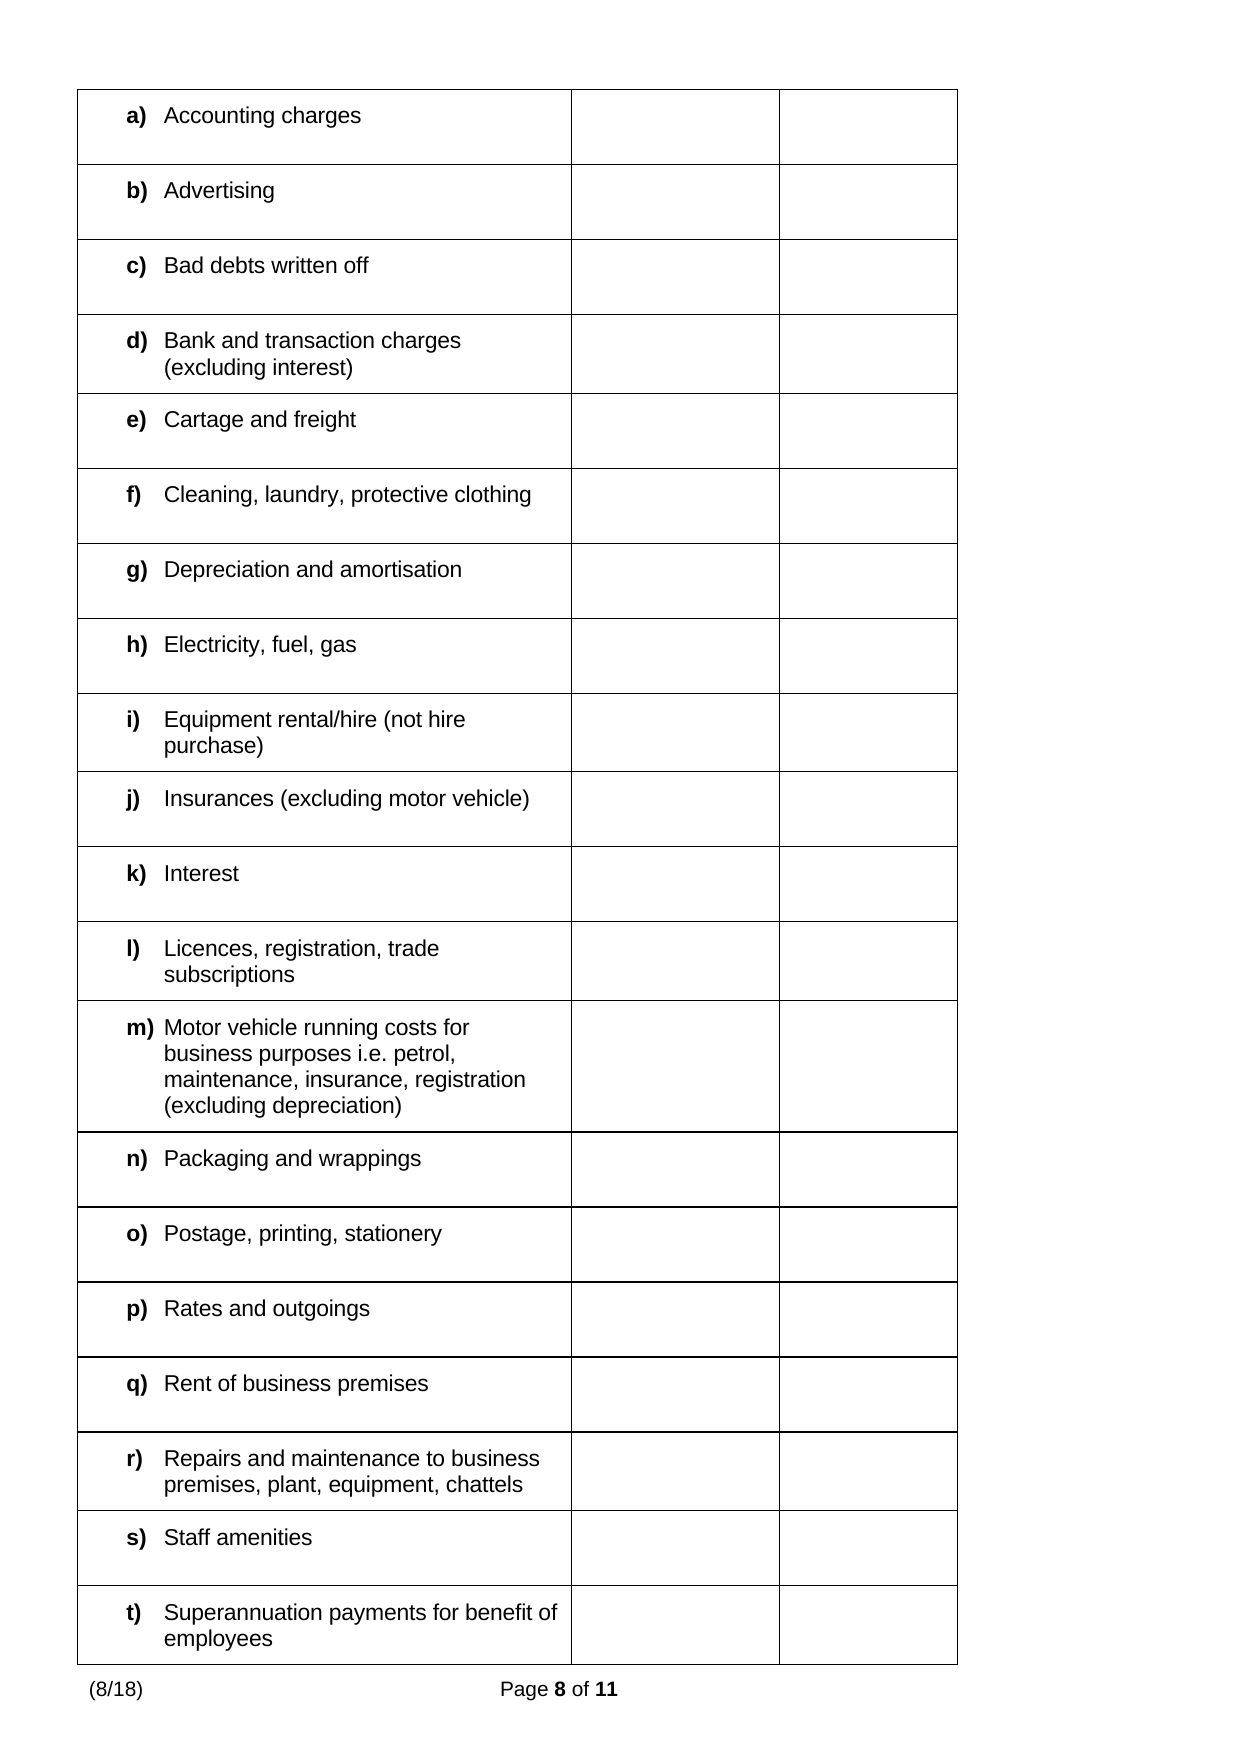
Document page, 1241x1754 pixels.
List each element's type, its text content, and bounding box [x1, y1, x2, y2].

table_cell [780, 1208, 957, 1281]
table_cell [780, 1433, 957, 1510]
table_cell [780, 1001, 957, 1131]
table_cell [572, 315, 779, 392]
table_cell [572, 1586, 779, 1664]
table_cell [780, 922, 957, 1000]
table_cell [572, 847, 779, 921]
table_cell Repairs and maintenance to business premises, plant, equipment, chattels [78, 1433, 571, 1510]
table_cell [780, 90, 957, 164]
table_cell Electricity, fuel, gas [78, 619, 571, 692]
table_cell [572, 469, 779, 542]
table_cell [780, 1358, 957, 1431]
table_cell [780, 1586, 957, 1664]
table_cell Licences, registration, trade subscriptions [78, 922, 571, 1000]
table_cell [780, 240, 957, 314]
table_cell Motor vehicle running costs for business purposes i.e. petrol, maintenance, insurance, registration (excluding depreciation) [78, 1001, 571, 1131]
table_cell Bank and transaction charges (excluding interest) [78, 315, 571, 392]
table_cell [572, 394, 779, 467]
table_cell Rent of business premises [78, 1358, 571, 1431]
table_cell Rates and outgoings [78, 1283, 571, 1356]
table_cell [780, 1511, 957, 1585]
table_cell [572, 1511, 779, 1585]
table_cell [572, 619, 779, 692]
table_cell [780, 315, 957, 392]
table_cell [780, 544, 957, 617]
table_cell Postage, printing, stationery [78, 1208, 571, 1281]
table_cell Cartage and freight [78, 394, 571, 467]
table_cell [572, 240, 779, 314]
table_cell [780, 847, 957, 921]
table_cell [572, 1001, 779, 1131]
table_cell [572, 1208, 779, 1281]
table_cell [780, 394, 957, 467]
table_cell [572, 1283, 779, 1356]
table_cell [780, 772, 957, 846]
table_cell [572, 544, 779, 617]
table_cell [780, 1283, 957, 1356]
table_cell Insurances (excluding motor vehicle) [78, 772, 571, 846]
table_cell [780, 1133, 957, 1206]
table_cell Superannuation payments for benefit of employees [78, 1586, 571, 1664]
table_cell [780, 469, 957, 542]
table_cell Accounting charges [78, 90, 571, 164]
table_cell Advertising [78, 165, 571, 239]
table_cell [572, 1133, 779, 1206]
table_cell [572, 90, 779, 164]
table_cell Cleaning, laundry, protective clothing [78, 469, 571, 542]
table_cell Bad debts written off [78, 240, 571, 314]
table_cell [572, 1358, 779, 1431]
table_cell [572, 694, 779, 771]
table_cell [780, 694, 957, 771]
table_cell Equipment rental/hire (not hire purchase) [78, 694, 571, 771]
table_cell Interest [78, 847, 571, 921]
table_cell Depreciation and amortisation [78, 544, 571, 617]
table_cell [572, 922, 779, 1000]
table_cell [572, 1433, 779, 1510]
table_cell [780, 619, 957, 692]
table_cell [572, 165, 779, 239]
table_cell Staff amenities [78, 1511, 571, 1585]
table_cell [572, 772, 779, 846]
table_cell Packaging and wrappings [78, 1133, 571, 1206]
table_cell [780, 165, 957, 239]
